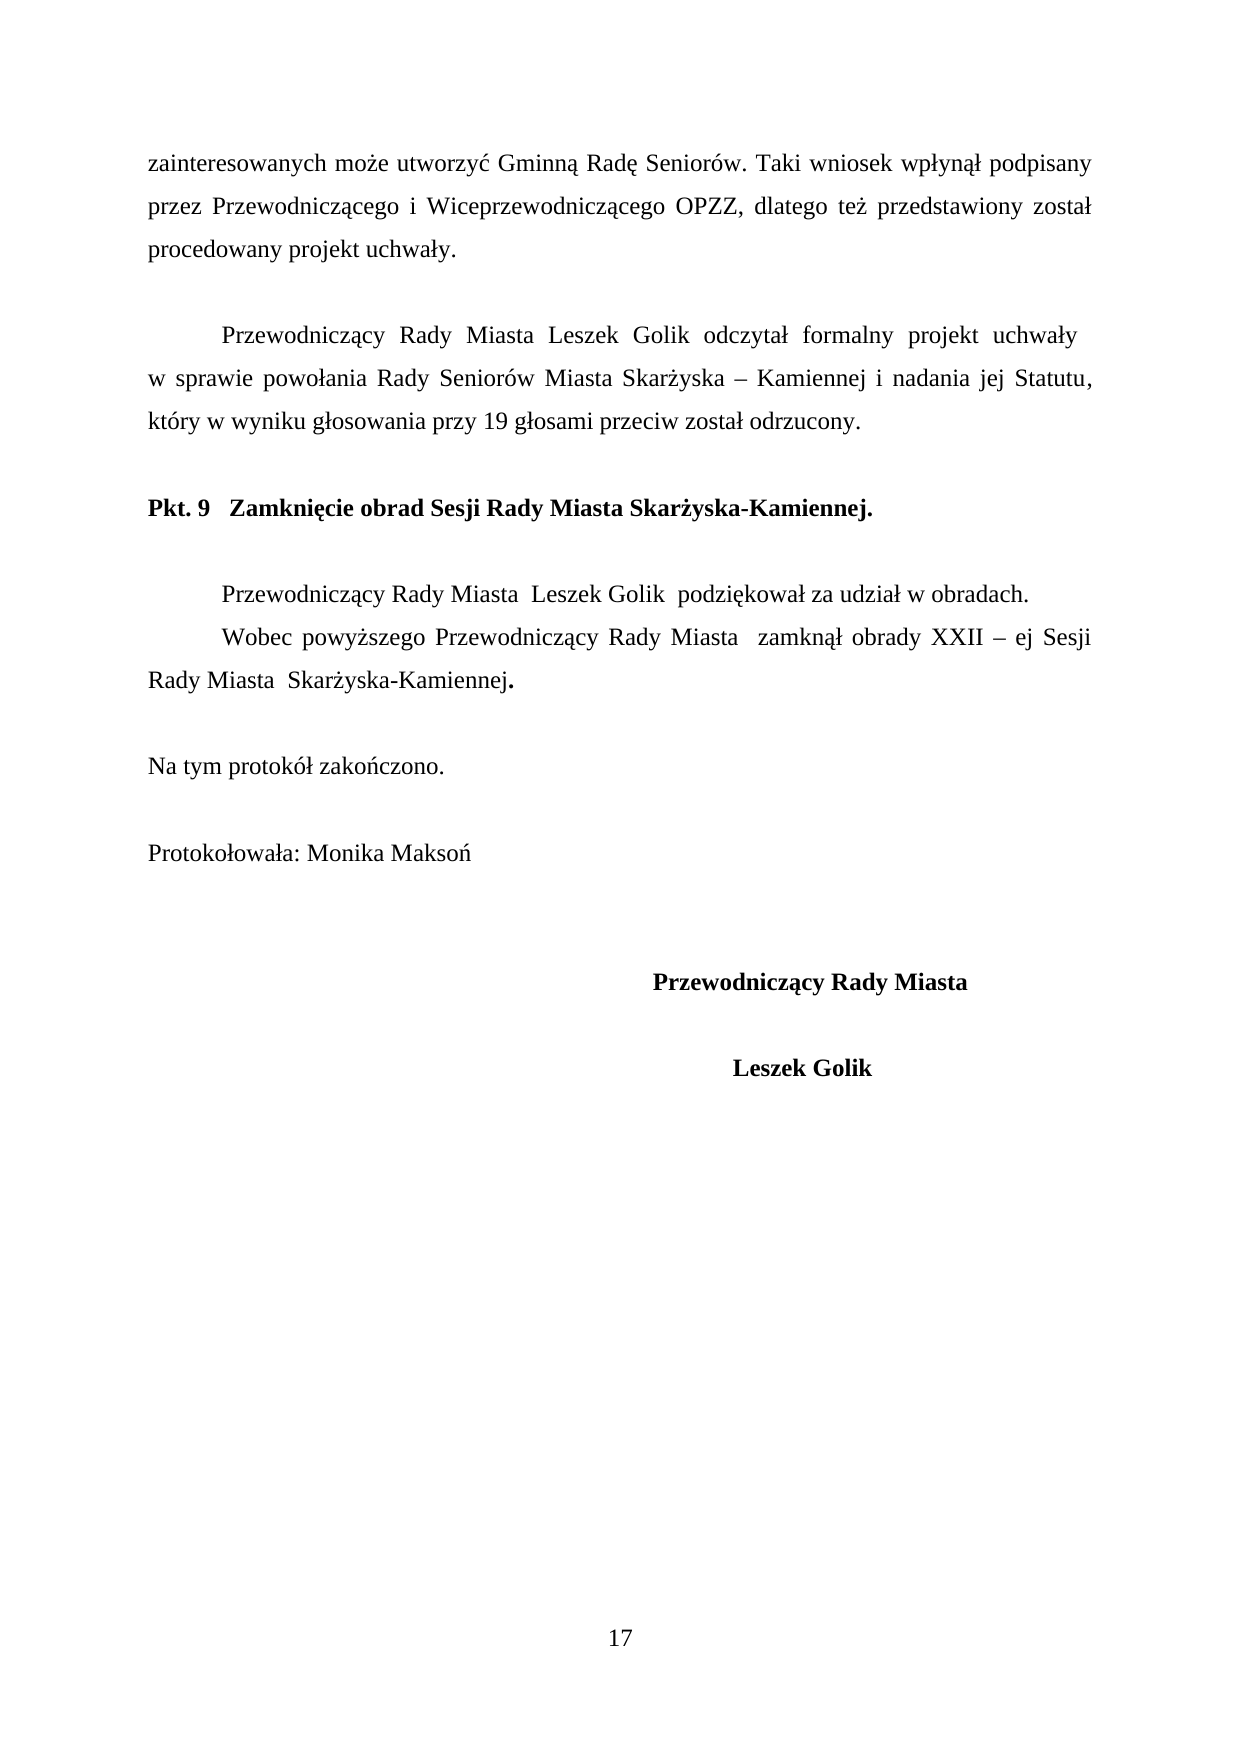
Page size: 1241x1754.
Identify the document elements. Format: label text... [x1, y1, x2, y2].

text Przewodniczący Rady Miasta Leszek Golik podziękował za udział w obradach. [148, 579, 1093, 608]
text Wobec powyższego Przewodniczący Rady Miasta zamknął obrady XXII – ej Sesji Rady Miasta Skarżyska-Kamiennej. [148, 622, 1093, 694]
text Protokołowała: Monika Maksoń [148, 838, 1093, 866]
text Przewodniczący Rady Miasta [516, 967, 1093, 996]
text Przewodniczący Rady Miasta Leszek Golik odczytał formalny projekt uchwały w sprawie powołania Rady Seniorów Miasta Skarżyska – Kamiennej i nadania jej Statutu, który w wyniku głosowania przy 19 głosami przeciw został odrzucony. [148, 320, 1093, 435]
text Pkt. 9 Zamknięcie obrad Sesji Rady Miasta Skarżyska-Kamiennej. [148, 493, 1093, 521]
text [148, 148, 1093, 263]
text Leszek Golik [148, 1053, 1093, 1082]
text Na tym protokół zakończono. [148, 751, 1093, 780]
